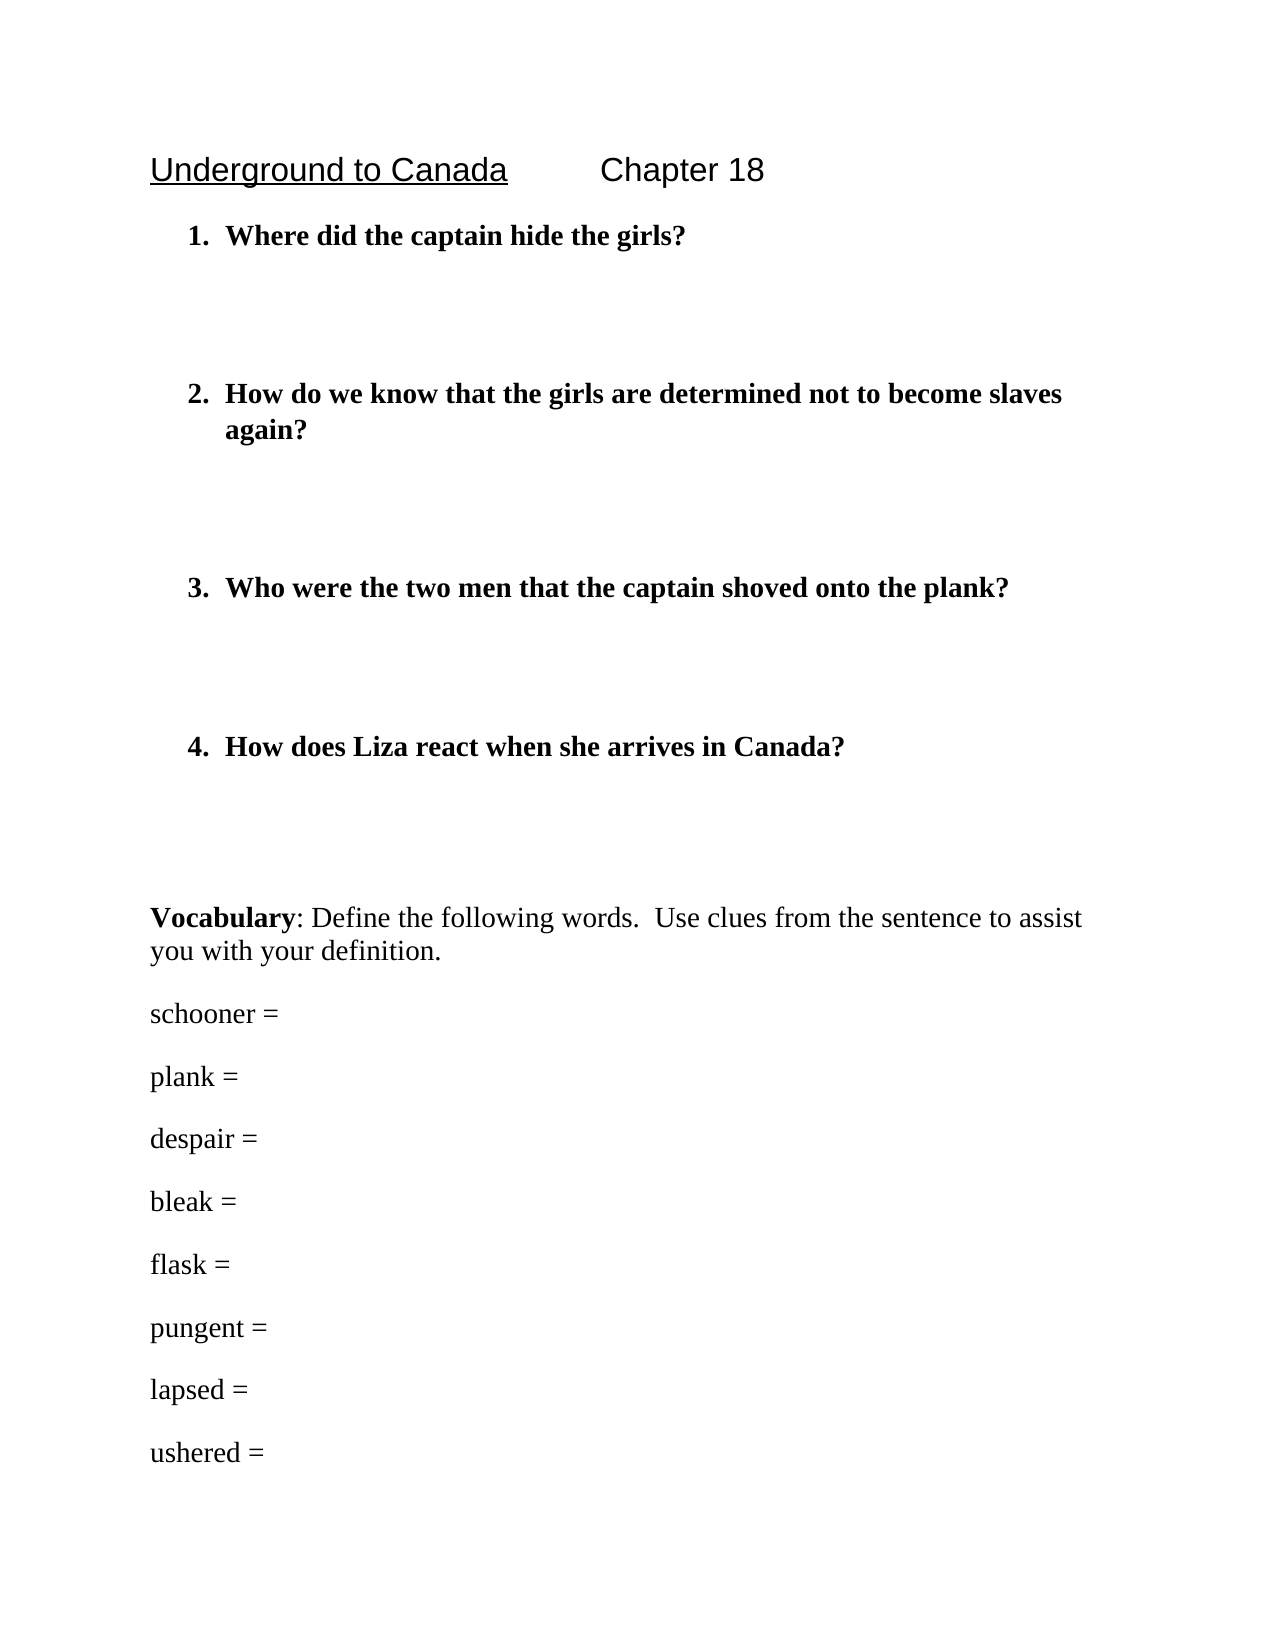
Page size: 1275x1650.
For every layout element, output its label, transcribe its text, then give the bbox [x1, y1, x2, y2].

text despair = [150, 1122, 1125, 1155]
list Where did the captain hide the girls? [187, 218, 1125, 251]
text ushered = [150, 1435, 1125, 1469]
list How do we know that the girls are determined not to become slaves again? [187, 376, 1125, 446]
list How does Liza react when she arrives in Canada? [187, 729, 1125, 763]
text bleak = [150, 1184, 1125, 1218]
text Underground to Canada Chapter 18 [150, 150, 1125, 188]
text Vocabulary: Define the following words. Use clues from the sentence to assist you with your definition. [150, 900, 1125, 967]
text pungent = [150, 1310, 1125, 1343]
text schooner = [150, 996, 1125, 1030]
list Who were the two men that the captain shoved onto the plank? [187, 571, 1125, 604]
text lapsed = [150, 1372, 1125, 1406]
text flask = [150, 1247, 1125, 1281]
text plank = [150, 1059, 1125, 1092]
